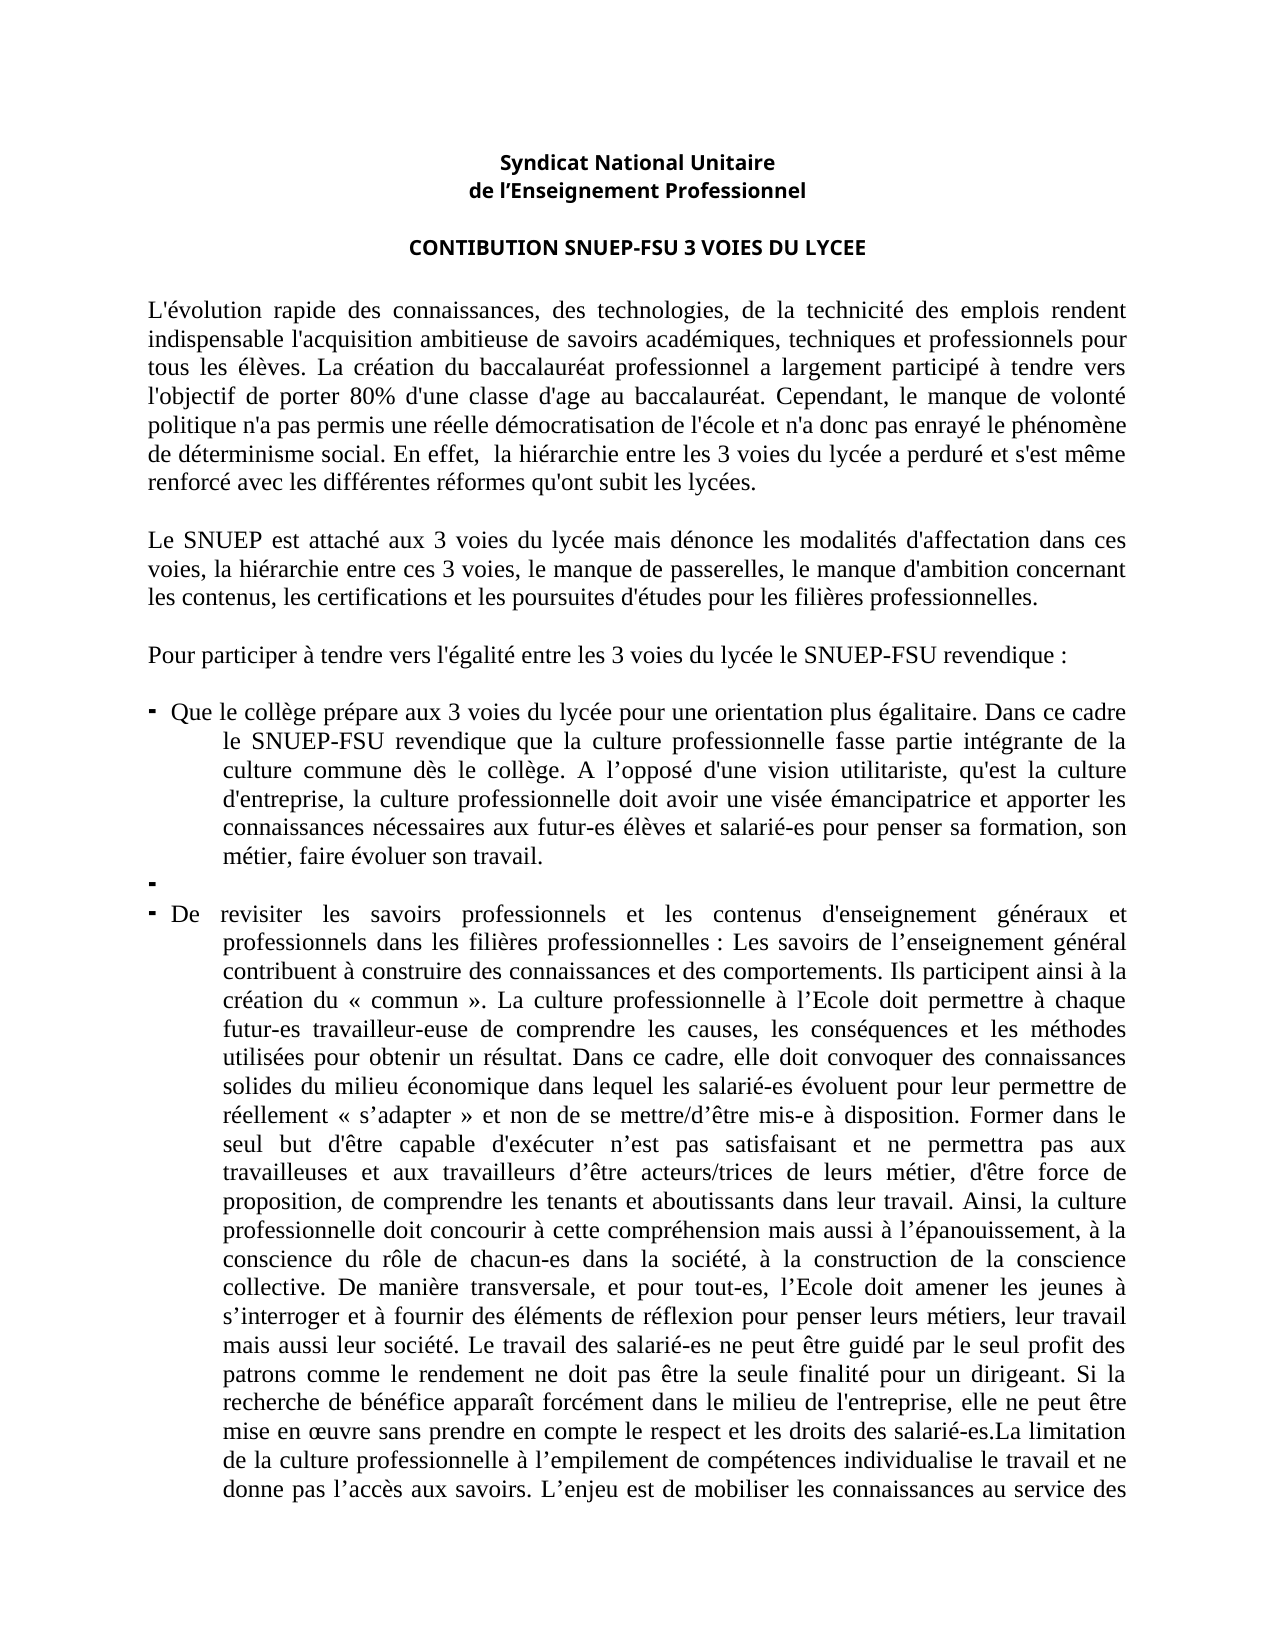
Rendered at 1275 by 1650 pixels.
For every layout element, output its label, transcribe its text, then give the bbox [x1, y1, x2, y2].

list Que le collège prépare aux 3 voies du lycée pour une orientation plus égalitaire. Dans ce cadre le SNUEP-FSU revendique que la culture professionnelle fasse partie intégrante de la culture commune dès le collège. A l’opposé d'une vision utilitariste, qu'est la culture d'entreprise, la culture professionnelle doit avoir une visée émancipatrice et apporter les connaissances nécessaires aux futur-es élèves et salarié-es pour penser sa formation, son métier, faire évoluer son travail. [148, 697, 1127, 870]
text Le SNUEP est attaché aux 3 voies du lycée mais dénonce les modalités d'affectation dans ces voies, la hiérarchie entre ces 3 voies, le manque de passerelles, le manque d'ambition concernant les contenus, les certifications et les poursuites d'études pour les filières professionnelles. [148, 525, 1127, 611]
text Syndicat National Unitaire [148, 148, 1127, 176]
text CONTIBUTION SNUEP-FSU 3 VOIES DU LYCEE [148, 233, 1127, 261]
text Pour participer à tendre vers l'égalité entre les 3 voies du lycée le SNUEP-FSU revendique : [148, 640, 1127, 669]
text L'évolution rapide des connaissances, des technologies, de la technicité des emplois rendent indispensable l'acquisition ambitieuse de savoirs académiques, techniques et professionnels pour tous les élèves. La création du baccalauréat professionnel a largement participé à tendre vers l'objectif de porter 80% d'une classe d'age au baccalauréat. Cependant, le manque de volonté politique n'a pas permis une réelle démocratisation de l'école et n'a donc pas enrayé le phénomène de déterminisme social. En effet, la hiérarchie entre les 3 voies du lycée a perduré et s'est même renforcé avec les différentes réformes qu'ont subit les lycées. [148, 295, 1127, 496]
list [148, 899, 1127, 1502]
text de l’Enseignement Professionnel [148, 176, 1127, 204]
